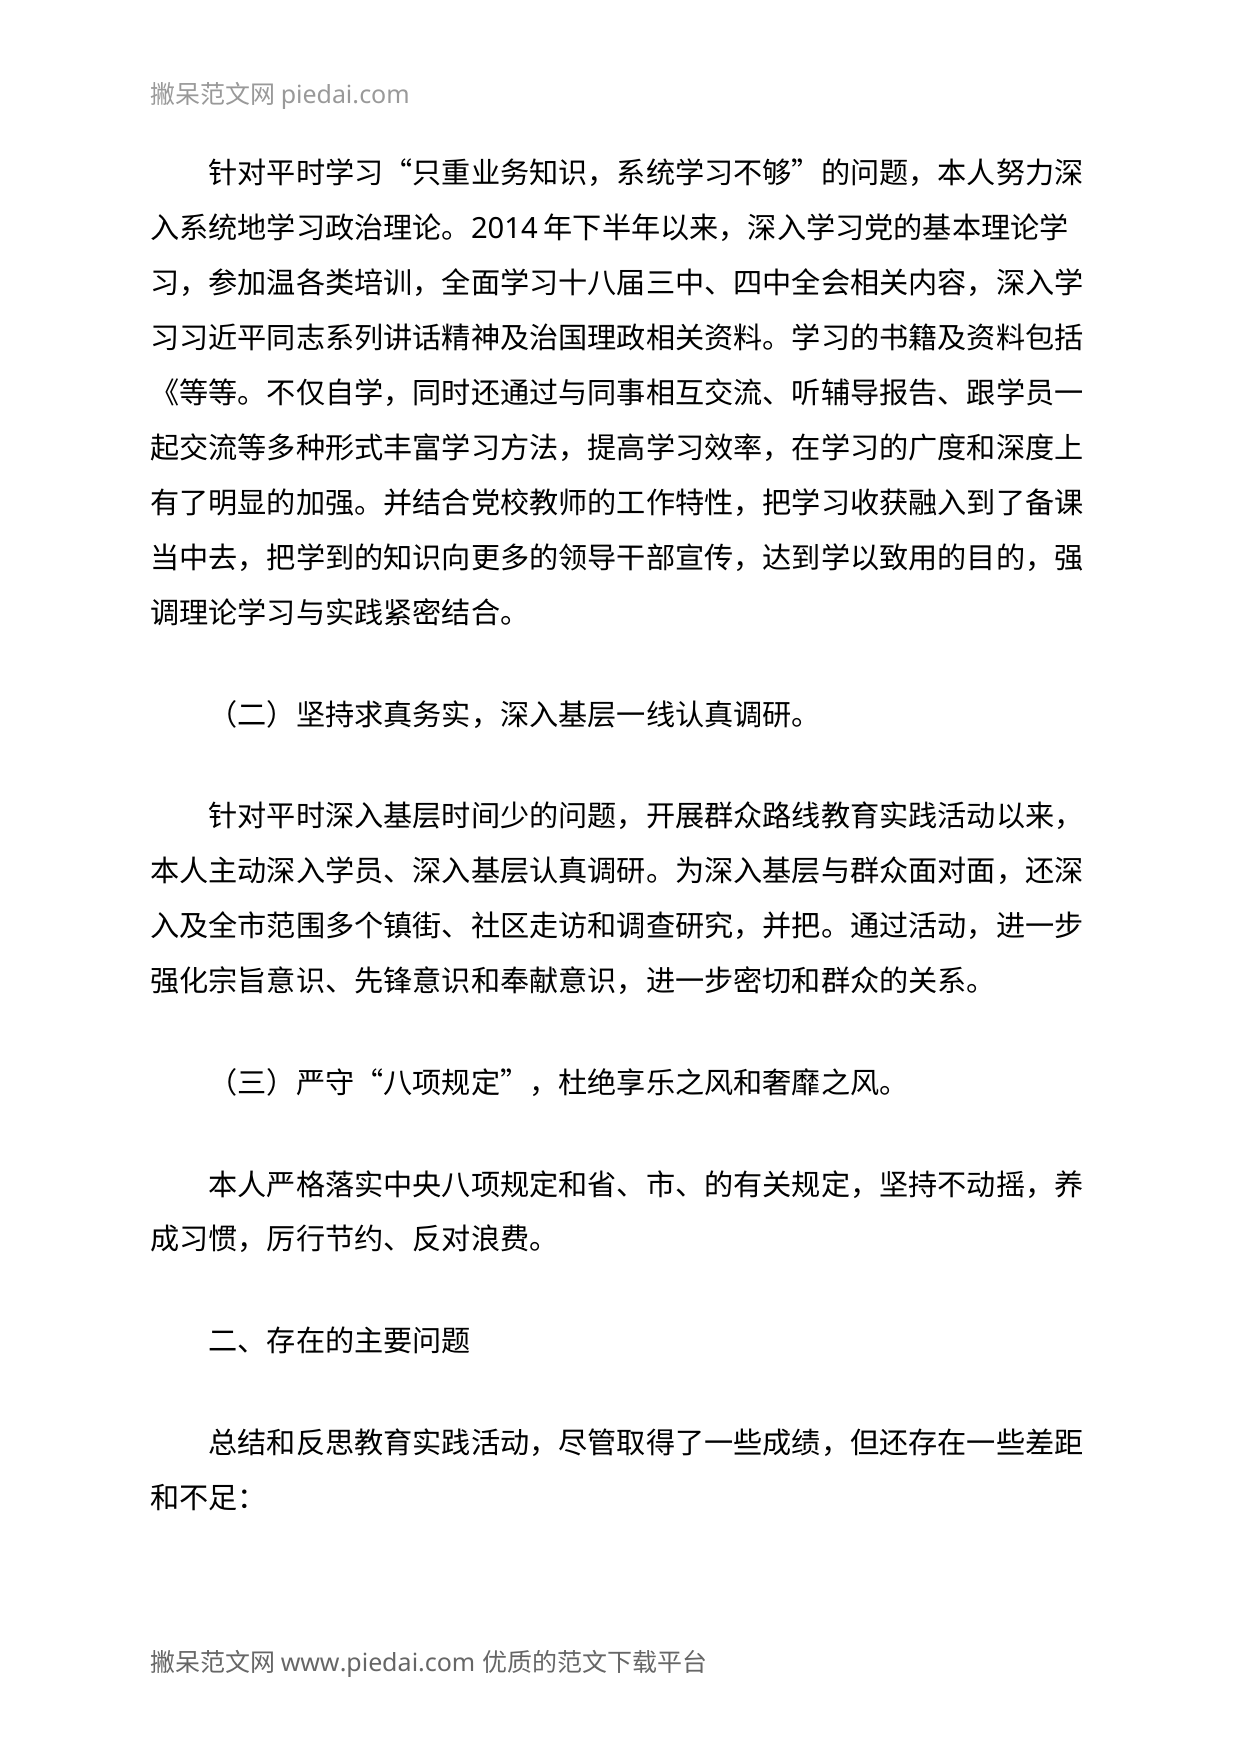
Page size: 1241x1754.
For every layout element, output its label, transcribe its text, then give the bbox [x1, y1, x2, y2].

text 针对平时深入基层时间少的问题，开展群众路线教育实践活动以来，本人主动深入学员、深入基层认真调研。为深入基层与群众面对面，还深入及全市范围多个镇街、社区走访和调查研究，并把。通过活动，进一步强化宗旨意识、先锋意识和奉献意识，进一步密切和群众的关系。 [150, 793, 1090, 1000]
text 针对平时学习“只重业务知识，系统学习不够”的问题，本人努力深入系统地学习政治理论。2014年下半年以来，深入学习党的基本理论学习，参加温各类培训，全面学习十八届三中、四中全会相关内容，深入学习习近平同志系列讲话精神及治国理政相关资料。学习的书籍及资料包括《等等。不仅自学，同时还通过与同事相互交流、听辅导报告、跟学员一起交流等多种形式丰富学习方法，提高学习效率，在学习的广度和深度上有了明显的加强。并结合党校教师的工作特性，把学习收获融入到了备课当中去，把学到的知识向更多的领导干部宣传，达到学以致用的目的，强调理论学习与实践紧密结合。 [150, 150, 1090, 632]
text 本人严格落实中央八项规定和省、市、的有关规定，坚持不动摇，养成习惯，厉行节约、反对浪费。 [150, 1161, 1090, 1258]
text （二）坚持求真务实，深入基层一线认真调研。 [150, 691, 1090, 733]
text （三）严守“八项规定”，杜绝享乐之风和奢靡之风。 [150, 1059, 1090, 1102]
text 总结和反思教育实践活动，尽管取得了一些成绩，但还存在一些差距和不足： [150, 1419, 1090, 1517]
text 二、存在的主要问题 [150, 1318, 1090, 1360]
